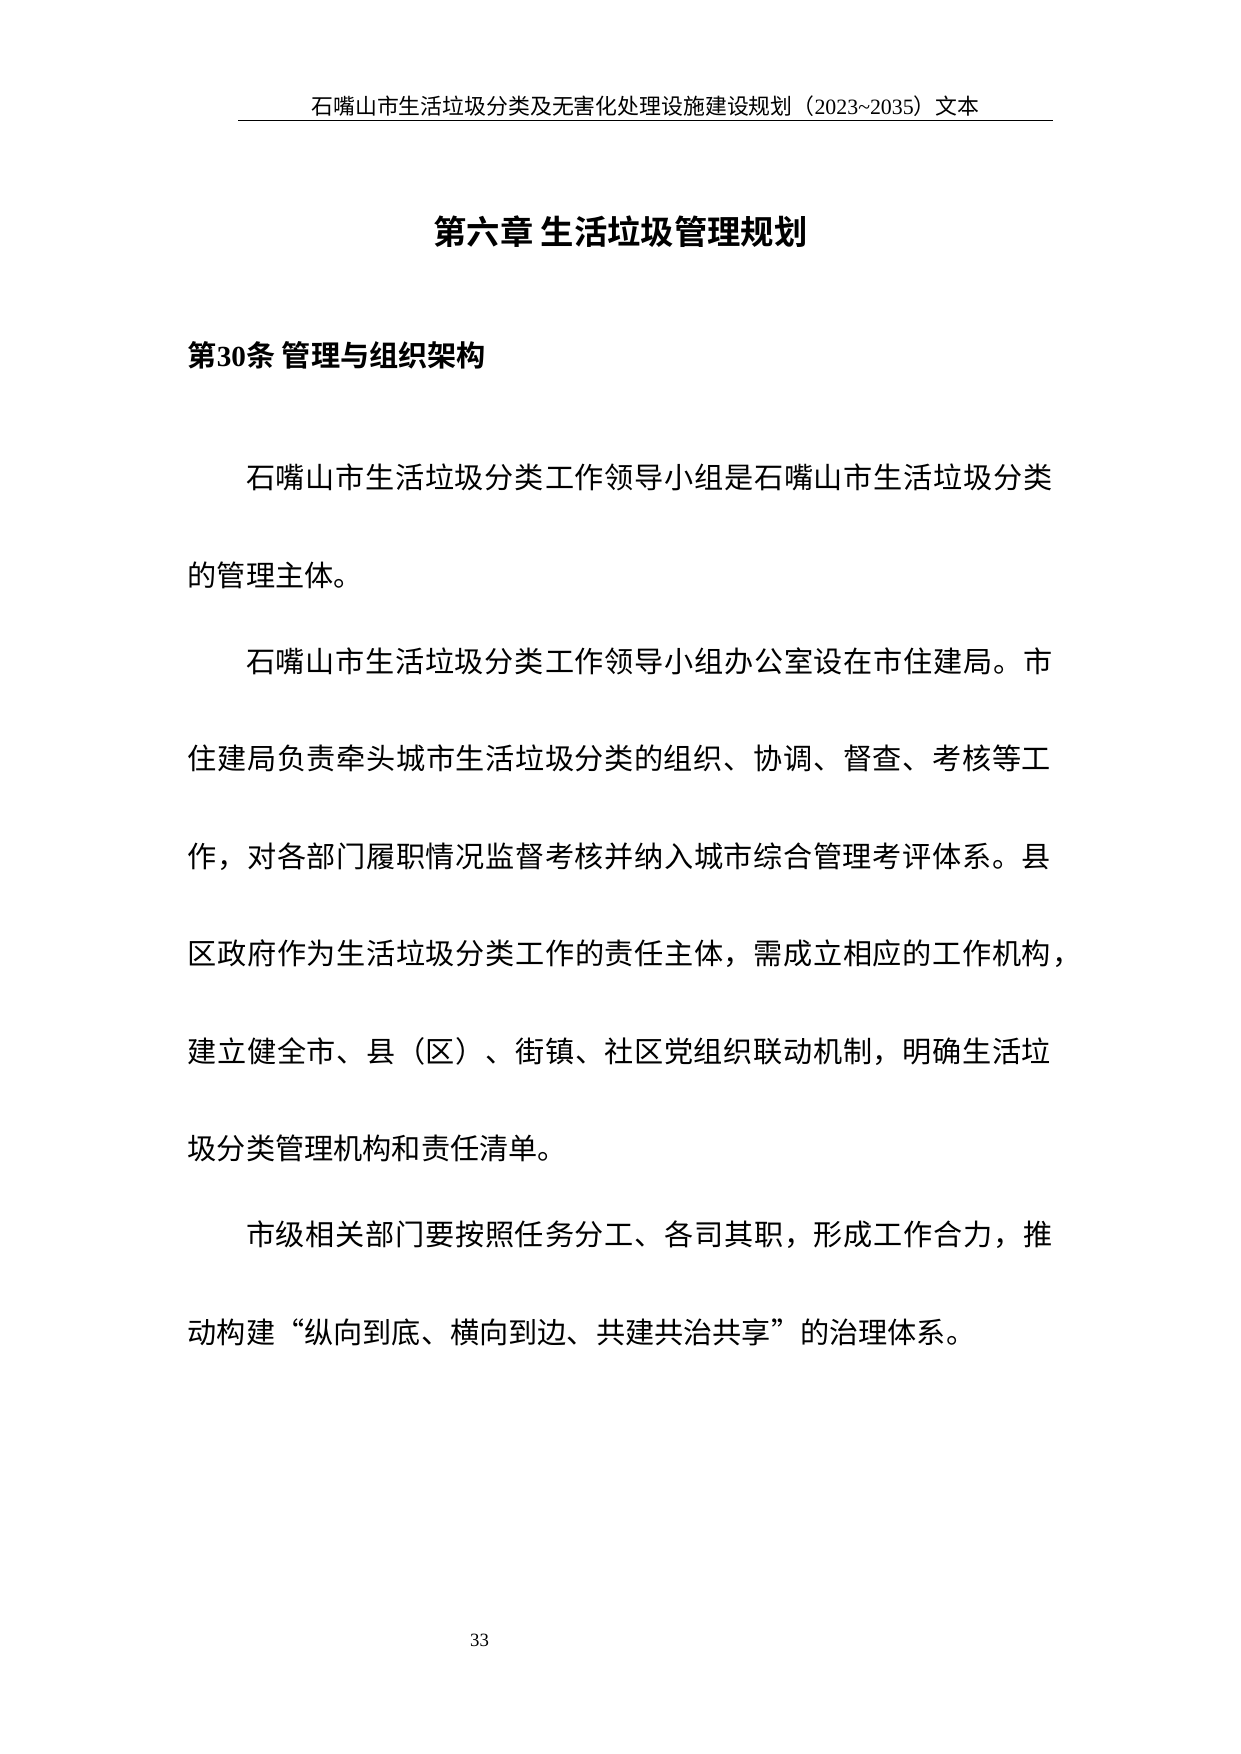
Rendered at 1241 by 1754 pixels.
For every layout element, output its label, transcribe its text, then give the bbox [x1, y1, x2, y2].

text 石嘴山市生活垃圾分类工作领导小组是石嘴山市生活垃圾分类的管理主体。 [187, 443, 1053, 606]
text 石嘴山市生活垃圾分类工作领导小组办公室设在市住建局。市住建局负责牵头城市生活垃圾分类的组织、协调、督查、考核等工作，对各部门履职情况监督考核并纳入城市综合管理考评体系。县区政府作为生活垃圾分类工作的责任主体，需成立相应的工作机构，建立健全市、县（区）、街镇、社区党组织联动机制，明确生活垃圾分类管理机构和责任清单。 [187, 627, 1053, 1179]
subtitle 管理与组织架构 [187, 321, 1053, 386]
subtitle 生活垃圾管理规划 [187, 197, 1053, 262]
text 市级相关部门要按照任务分工、各司其职，形成工作合力，推动构建“纵向到底、横向到边、共建共治共享”的治理体系。 [187, 1201, 1053, 1363]
